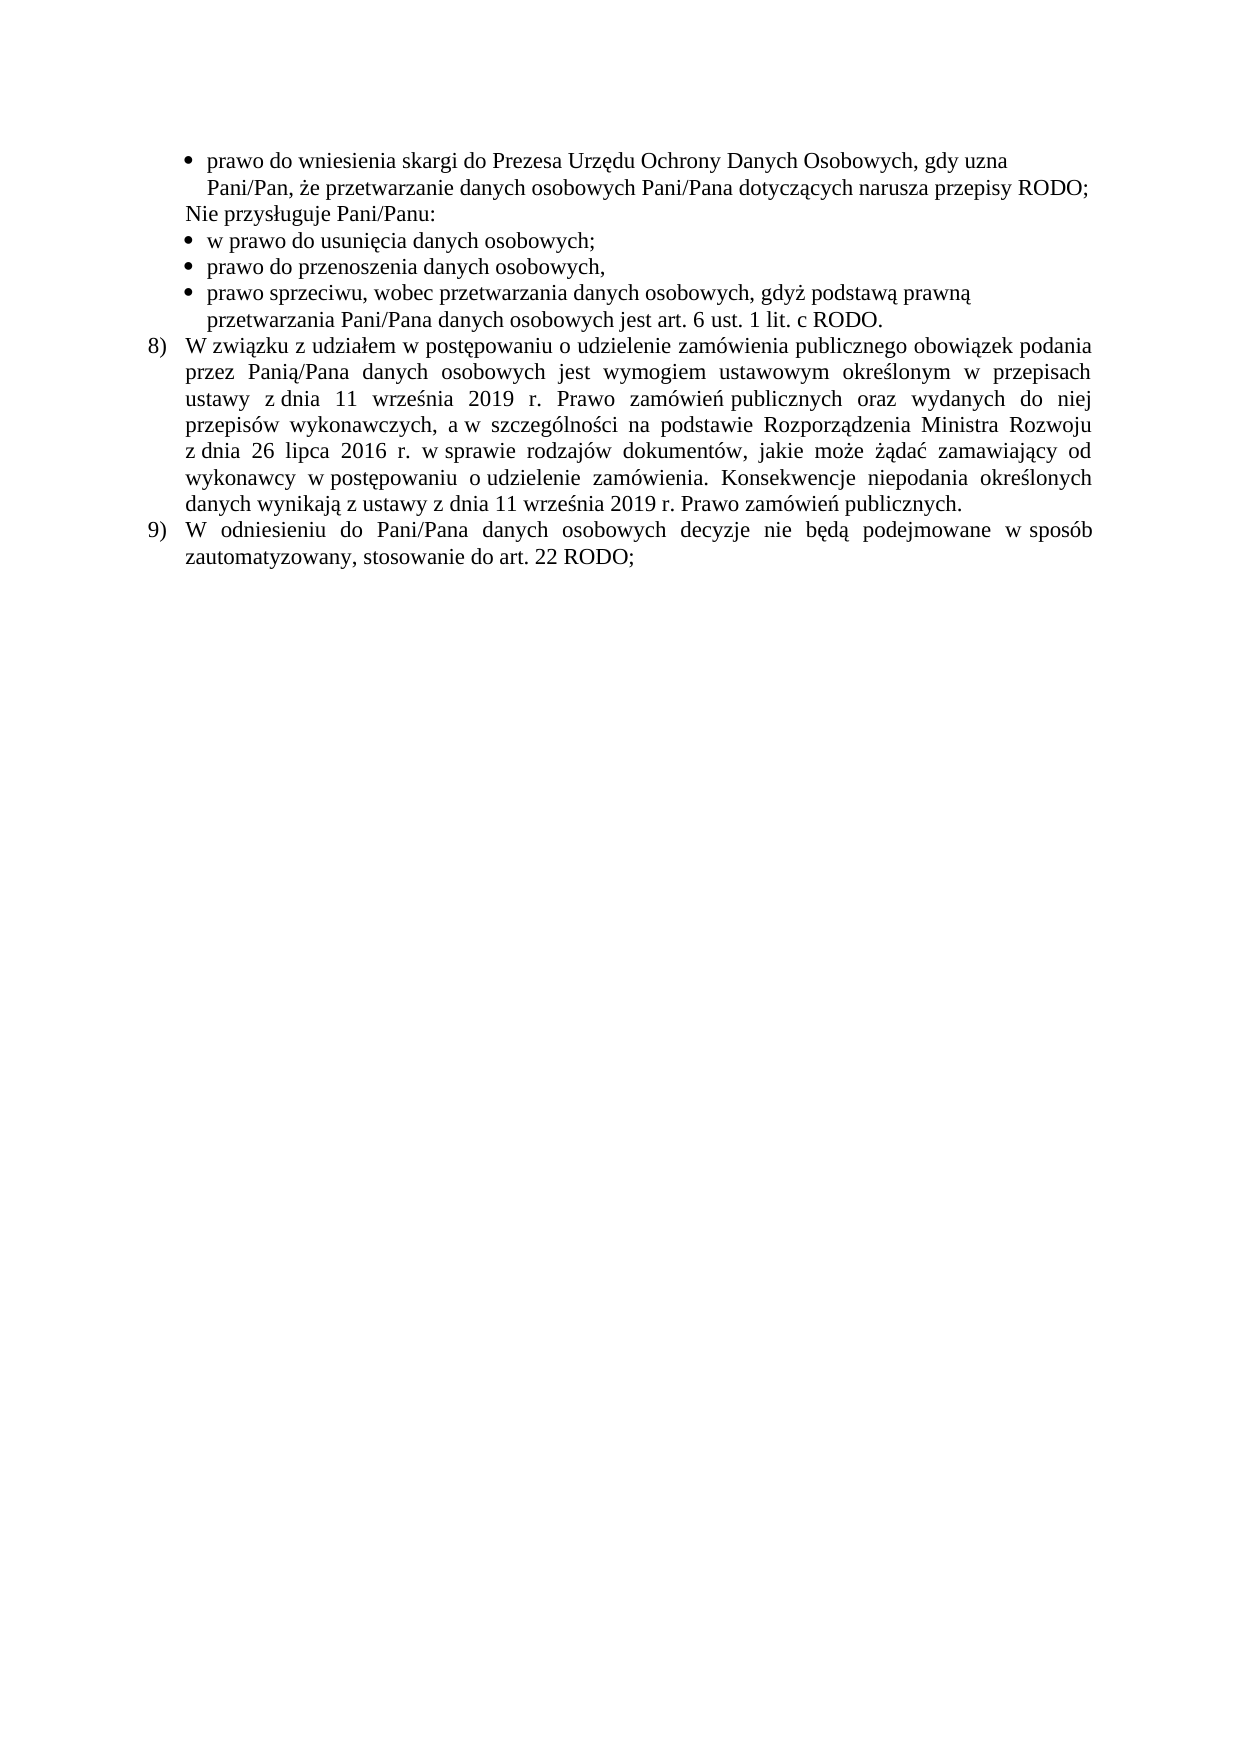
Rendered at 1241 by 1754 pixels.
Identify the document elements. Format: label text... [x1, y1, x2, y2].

list W odniesieniu do Pani/Pana danych osobowych decyzje nie będą podejmowane w sposób zautomatyzowany, stosowanie do art. 22 RODO; [148, 517, 1093, 569]
list prawo sprzeciwu, wobec przetwarzania danych osobowych, gdyż podstawą prawną przetwarzania Pani/Pana danych osobowych jest art. 6 ust. 1 lit. c RODO. [184, 279, 1093, 332]
list w prawo do usunięcia danych osobowych; [184, 227, 1093, 253]
list prawo do wniesienia skargi do Prezesa Urzędu Ochrony Danych Osobowych, gdy uzna Pani/Pan, że przetwarzanie danych osobowych Pani/Pana dotyczących narusza przepisy RODO; [184, 148, 1093, 200]
list W związku z udziałem w postępowaniu o udzielenie zamówienia publicznego obowiązek podania przez Panią/Pana danych osobowych jest wymogiem ustawowym określonym w przepisach ustawy z dnia 11 września 2019 r. Prawo zamówień publicznych oraz wydanych do niej przepisów wykonawczych, a w szczególności na podstawie Rozporządzenia Ministra Rozwoju z dnia 26 lipca 2016 r. w sprawie rodzajów dokumentów, jakie może żądać zamawiający od wykonawcy w postępowaniu o udzielenie zamówienia. Konsekwencje niepodania określonych danych wynikają z ustawy z dnia 11 września 2019 r. Prawo zamówień publicznych. [148, 332, 1093, 517]
list prawo do przenoszenia danych osobowych, [184, 253, 1093, 279]
text Nie przysługuje Pani/Panu: [185, 200, 1093, 227]
